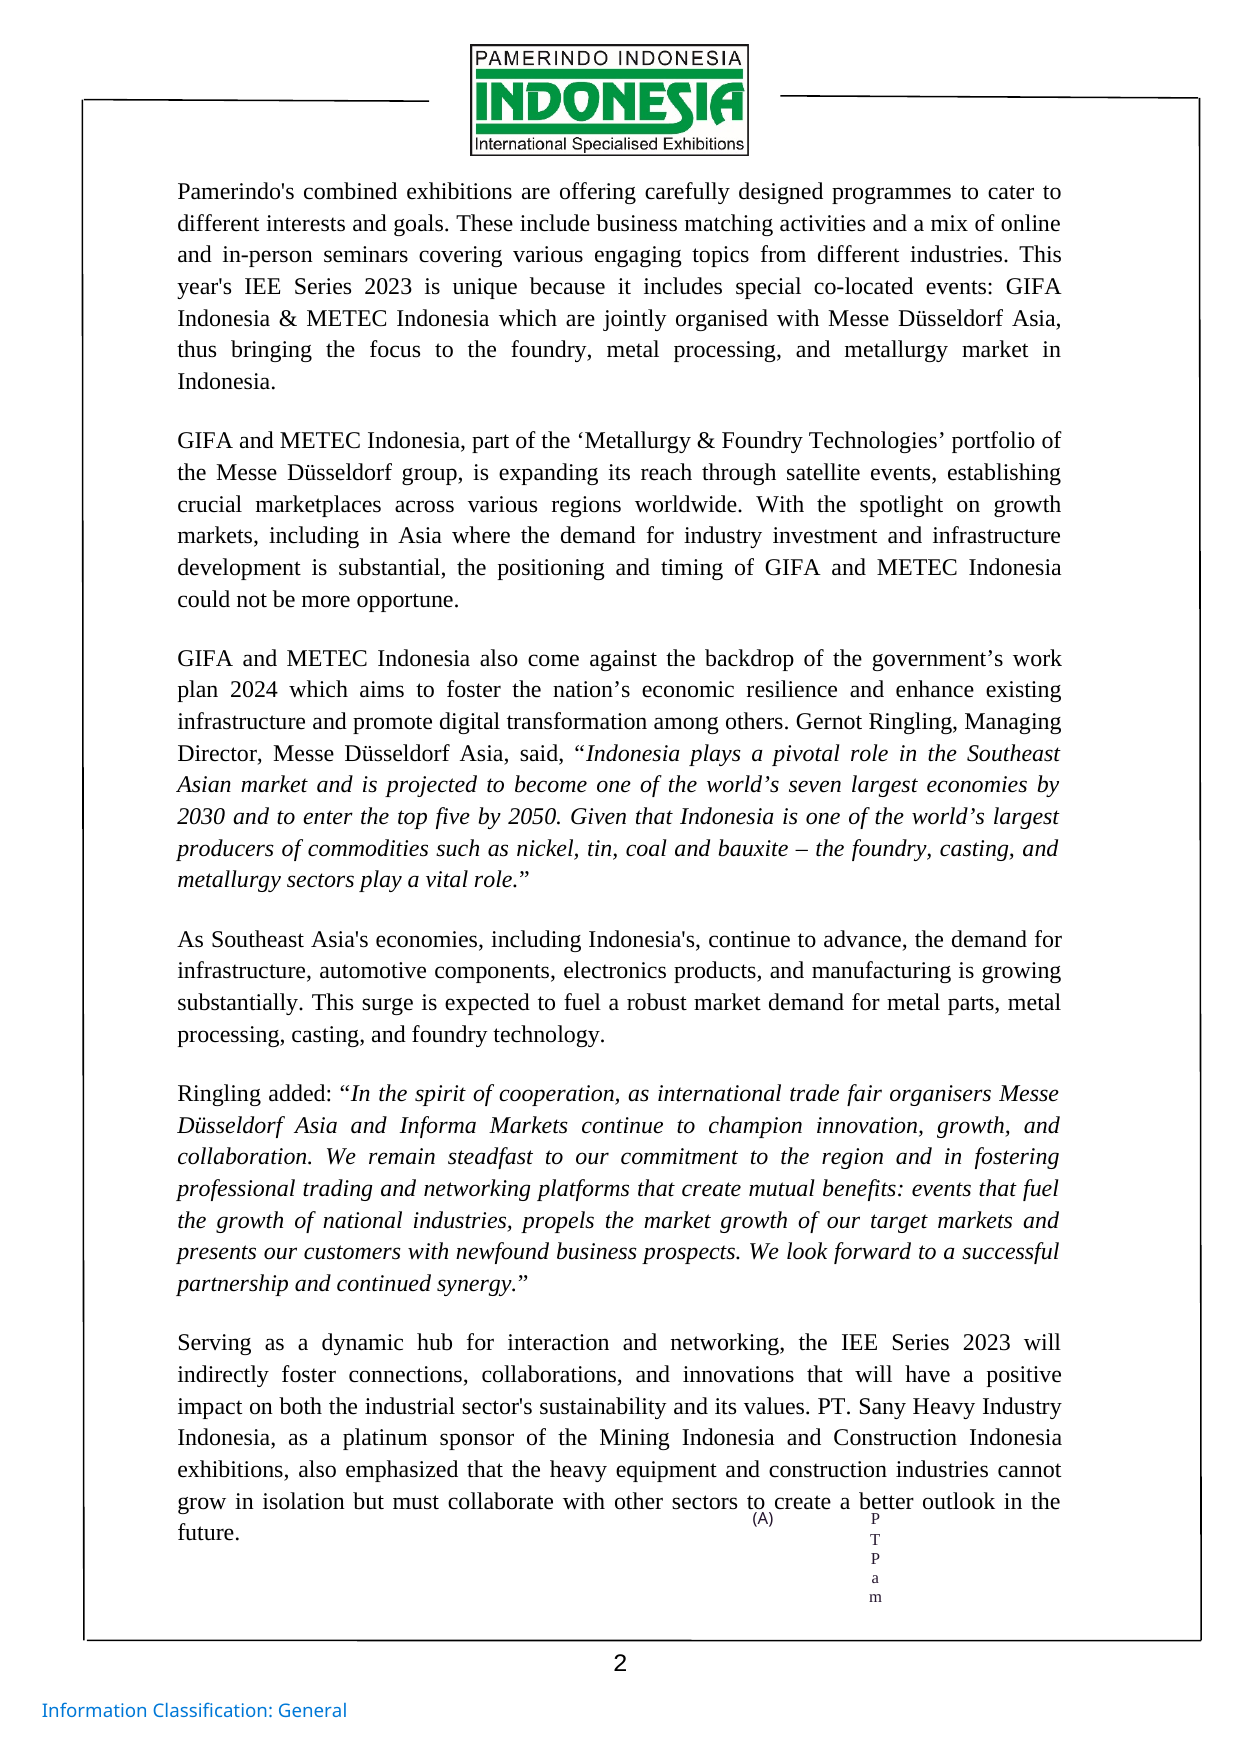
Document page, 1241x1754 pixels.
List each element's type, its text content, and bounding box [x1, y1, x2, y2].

text Serving as a dynamic hub for interaction and networking, the IEE Series 2023 will indirectly foster connections, collaborations, and innovations that will have a positive impact on both the industrial sector's sustainability and its values. PT. Sany Heavy Industry Indonesia, as a platinum sponsor of the Mining Indonesia and Construction Indonesia exhibitions, also emphasized that the heavy equipment and construction industries cannot grow in isolation but must collaborate with other sectors to create a better outlook in the future. [177, 1328, 1063, 1546]
text GIFA and METEC Indonesia also come against the backdrop of the government’s work plan 2024 which aims to foster the nation’s economic resilience and enhance existing infrastructure and promote digital transformation among others. Gernot Ringling, Managing Director, Messe Düsseldorf Asia, said, “Indonesia plays a pivotal role in the Southeast Asian market and is projected to become one of the world’s seven largest economies by 2030 and to enter the top five by 2050. Given that Indonesia is one of the world’s largest producers of commodities such as nickel, tin, coal and bauxite – the foundry, casting, and metallurgy sectors play a vital role.” [177, 644, 1063, 893]
text GIFA and METEC Indonesia, part of the ‘Metallurgy & Foundry Technologies’ portfolio of the Messe Düsseldorf group, is expanding its reach through satellite events, establishing crucial marketplaces across various regions worldwide. With the spotlight on growth markets, including in Asia where the demand for industry investment and infrastructure development is substantial, the positioning and timing of GIFA and METEC Indonesia could not be more opportune. [177, 426, 1063, 612]
picture [470, 44, 749, 156]
text Pamerindo's combined exhibitions are offering carefully designed programmes to cater to different interests and goals. These include business matching activities and a mix of online and in-person seminars covering various engaging topics from different industries. This year's IEE Series 2023 is unique because it includes special co-located events: GIFA Indonesia & METEC Indonesia which are jointly organised with Messe Düsseldorf Asia, thus bringing the focus to the foundry, metal processing, and metallurgy market in Indonesia. [177, 177, 1063, 394]
text As Southeast Asia's economies, including Indonesia's, continue to advance, the demand for infrastructure, automotive components, electronics products, and manufacturing is growing substantially. This surge is expected to fuel a robust market demand for metal parts, metal processing, casting, and foundry technology. [177, 925, 1063, 1047]
text Ringling added: “In the spirit of cooperation, as international trade fair organisers Messe Düsseldorf Asia and Informa Markets continue to champion innovation, growth, and collaboration. We remain steadfast to our commitment to the region and in fostering professional trading and networking platforms that create mutual benefits: events that fuel the growth of national industries, propels the market growth of our target markets and presents our customers with newfound business prospects. We look forward to a successful partnership and continued synergy.” [177, 1079, 1063, 1297]
